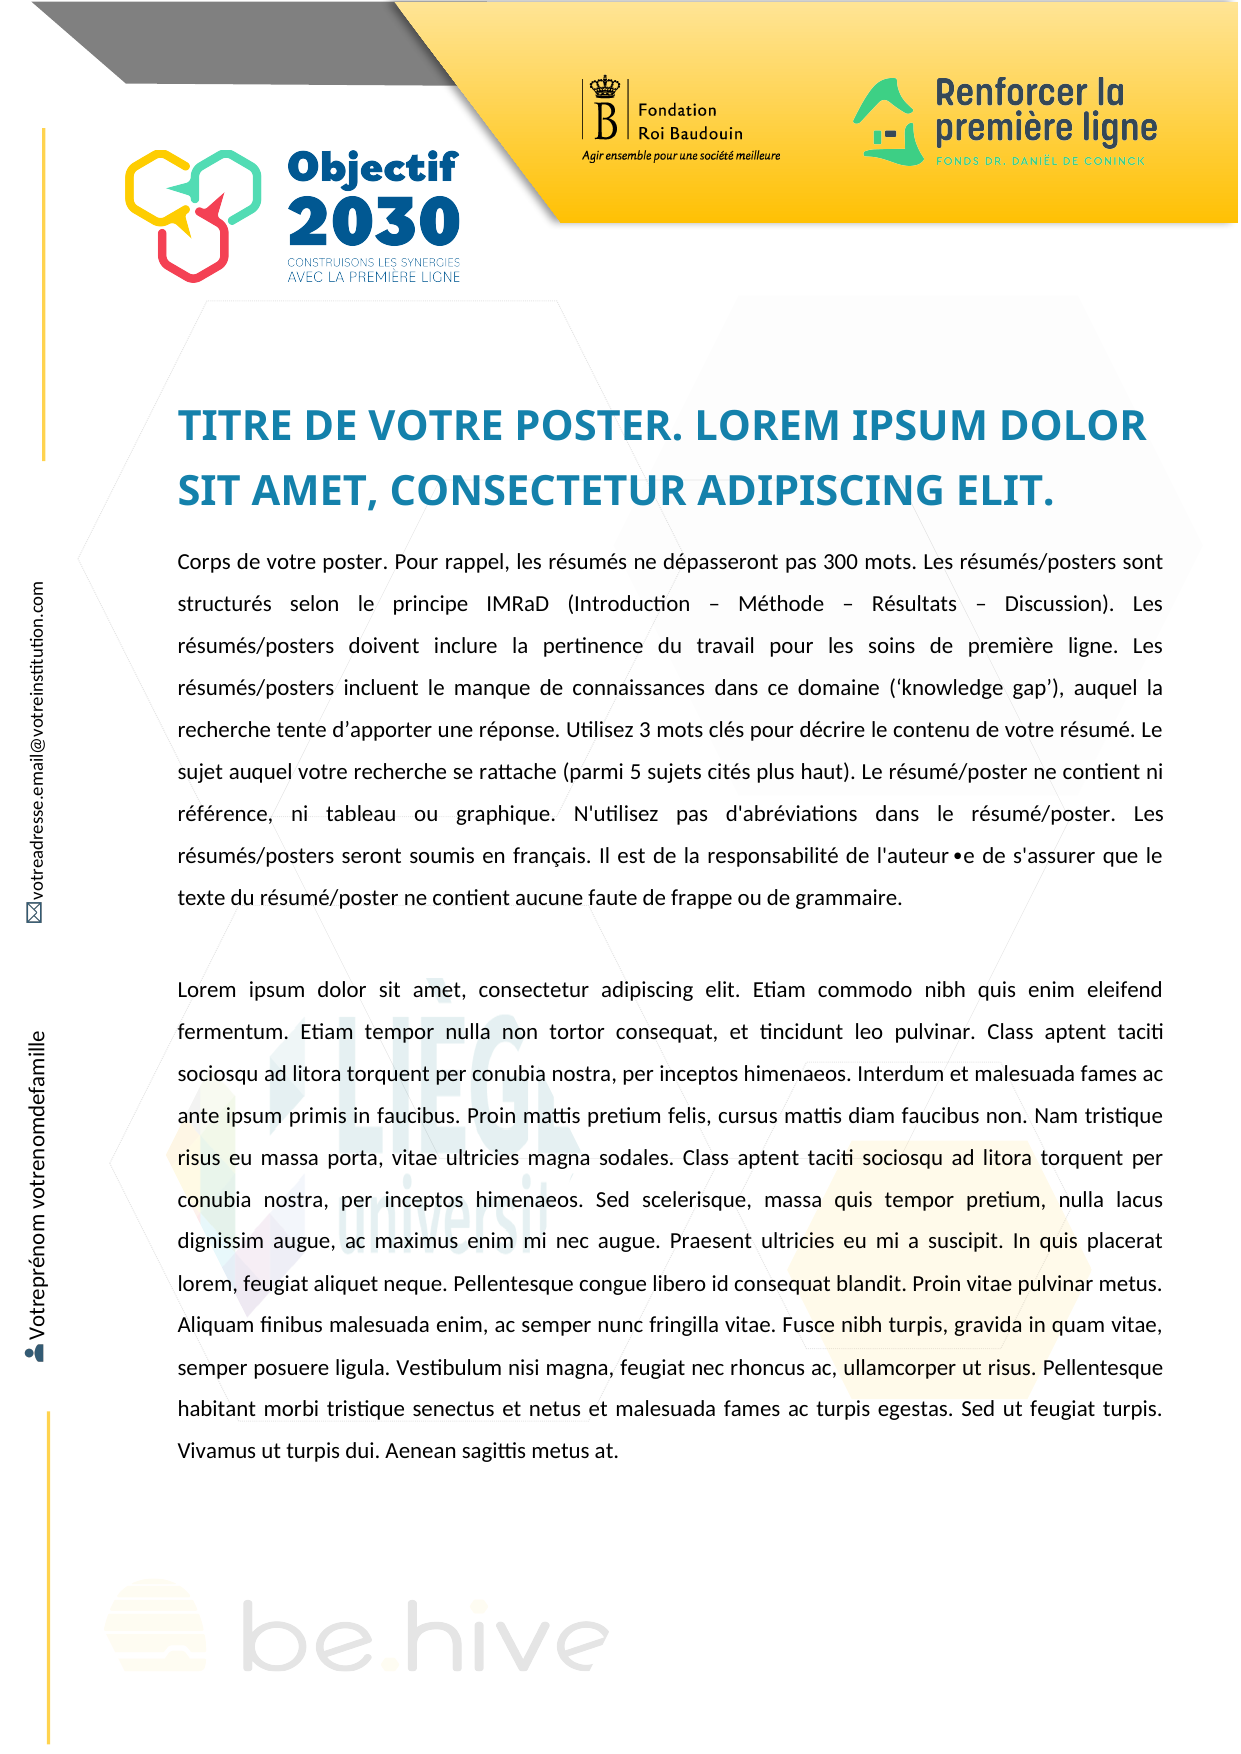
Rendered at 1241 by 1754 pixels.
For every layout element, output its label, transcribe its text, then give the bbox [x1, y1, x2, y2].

table_header votreadresse.email@votreinstitution.com [5, 488, 64, 900]
text Corps de votre poster. Pour rappel, les résumés ne dépasseront pas 300 mots. Les résumés/posters sont structurés selon le principe IMRaD (Introduction – Méthode – Résultats – Discussion). Les résumés/posters doivent inclure la pertinence du travail pour les soins de première ligne. Les résumés/posters incluent le manque de connaissances dans ce domaine (‘knowledge gap’), auquel la recherche tente d’apporter une réponse. Utilisez 3 mots clés pour décrire le contenu de votre résumé. Le sujet auquel votre recherche se rattache (parmi 5 sujets cités plus haut). Le résumé/poster ne contient ni référence, ni tableau ou graphique. N'utilisez pas d'abréviations dans le résumé/poster. Les résumés/posters seront soumis en français. Il est de la responsabilité de l'auteur∙e de s'assurer que le texte du résumé/poster ne contient aucune faute de frappe ou de grammaire. [177, 547, 1165, 911]
picture [21, 900, 47, 925]
text TITRE DE VOTRE POSTER. LOREM IPSUM DOLOR SIT AMET, CONSECTETUR ADIPISCING ELIT. [177, 396, 1165, 518]
picture [579, 67, 792, 164]
picture [853, 77, 1157, 166]
table_cell [5, 900, 64, 961]
picture [21, 1340, 47, 1366]
table_cell Votreprénom votrenomdefamille [5, 961, 64, 1341]
picture [125, 150, 460, 283]
text Lorem ipsum dolor sit amet, consectetur adipiscing elit. Etiam commodo nibh quis enim eleifend fermentum. Etiam tempor nulla non tortor consequat, et tincidunt leo pulvinar. Class aptent taciti sociosqu ad litora torquent per conubia nostra, per inceptos himenaeos. Interdum et malesuada fames ac ante ipsum primis in faucibus. Proin mattis pretium felis, cursus mattis diam faucibus non. Nam tristique risus eu massa porta, vitae ultricies magna sodales. Class aptent taciti sociosqu ad litora torquent per conubia nostra, per inceptos himenaeos. Sed scelerisque, massa quis tempor pretium, nulla lacus dignissim augue, ac maximus enim mi nec augue. Praesent ultricies eu mi a suscipit. In quis placerat lorem, feugiat aliquet neque. Pellentesque congue libero id consequat blandit. Proin vitae pulvinar metus. Aliquam finibus malesuada enim, ac semper nunc fringilla vitae. Fusce nibh turpis, gravida in quam vitae, semper posuere ligula. Vestibulum nisi magna, feugiat nec rhoncus ac, ullamcorper ut risus. Pellentesque habitant morbi tristique senectus et netus et malesuada fames ac turpis egestas. Sed ut feugiat turpis. Vivamus ut turpis dui. Aenean sagittis metus at. [177, 975, 1165, 1464]
table_cell [5, 1341, 64, 1408]
